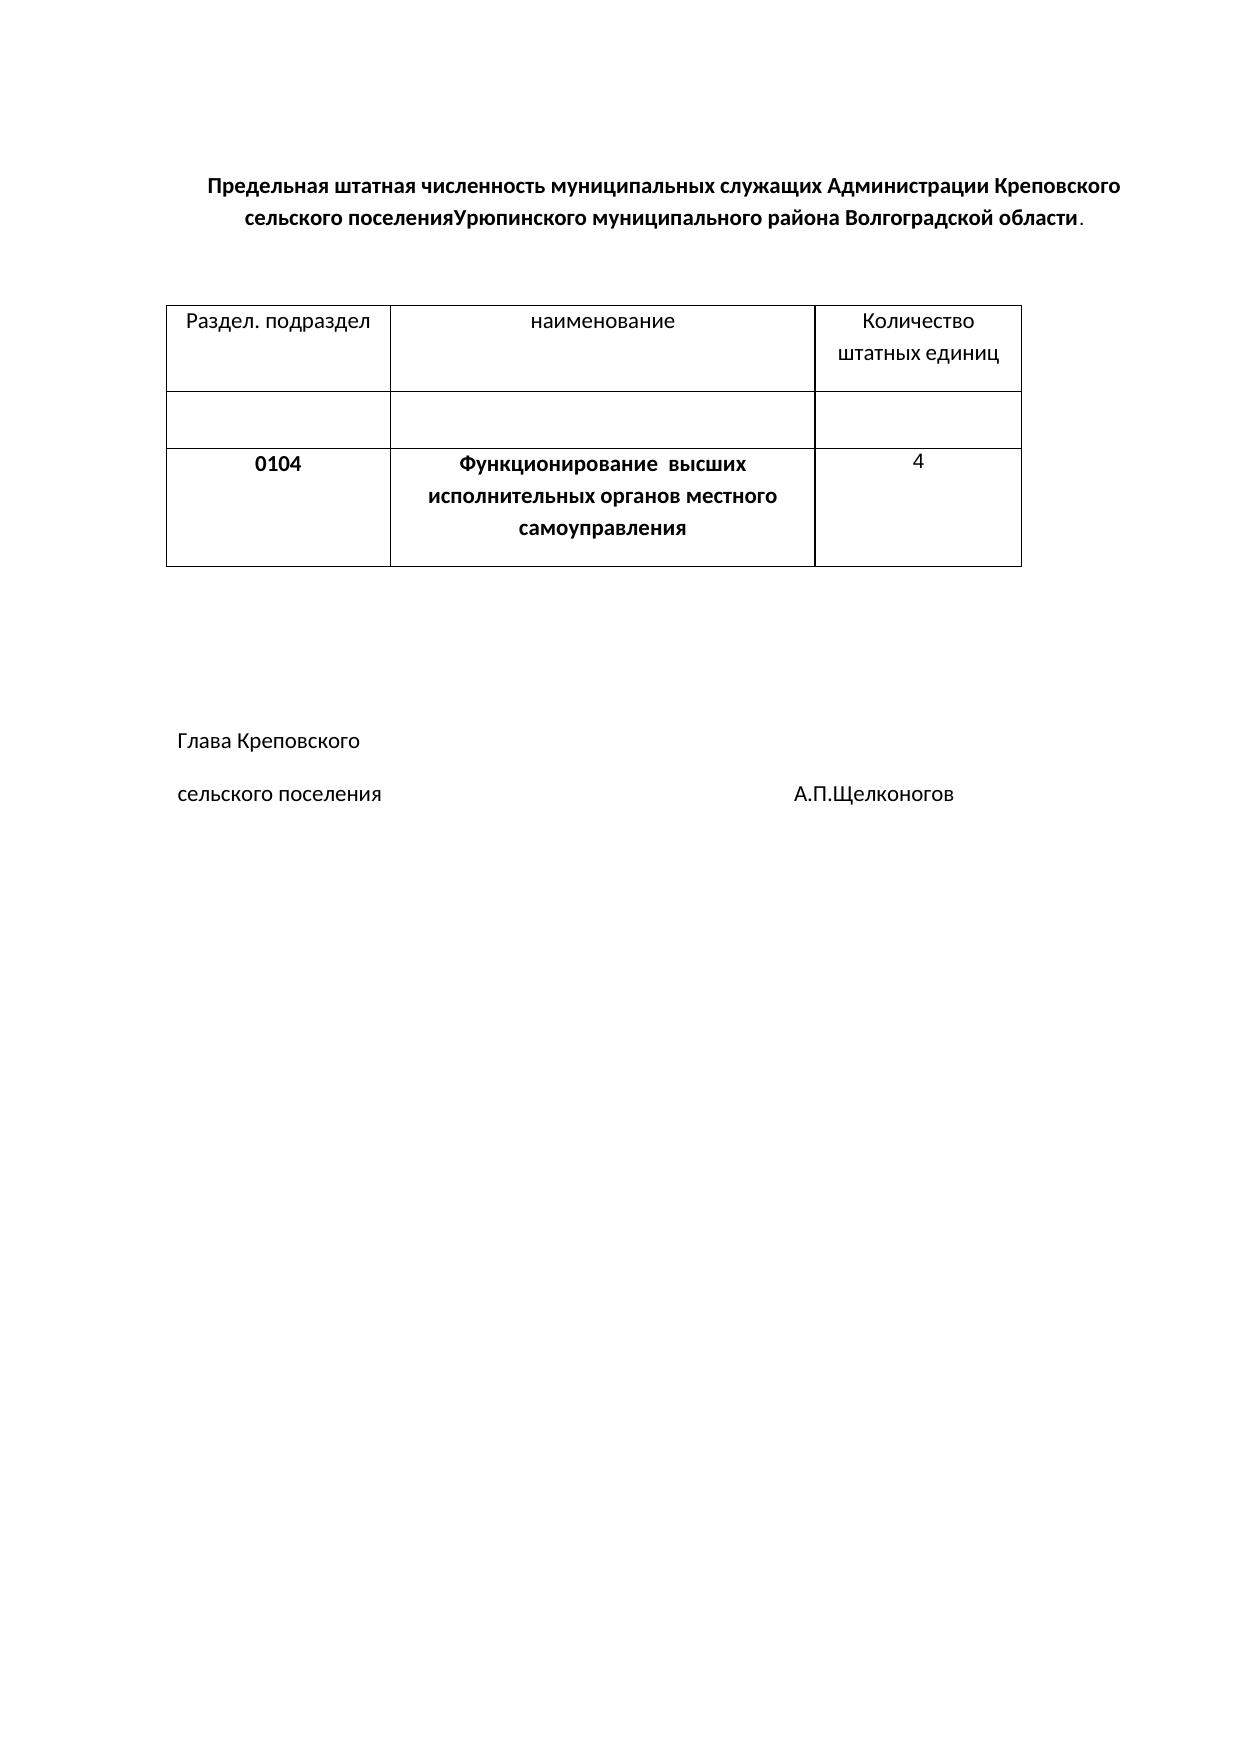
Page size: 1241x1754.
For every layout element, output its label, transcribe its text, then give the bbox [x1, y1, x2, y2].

table_cell 0104 [167, 449, 390, 566]
text Предельная штатная численность муниципальных служащих Администрации Креповского сельского поселенияУрюпинского муниципального района Волгоградской области. [177, 171, 1152, 231]
table_cell 4 [816, 449, 1021, 566]
text Глава Креповского [177, 726, 1152, 754]
table_cell [816, 392, 1021, 448]
table_header наименование [391, 306, 814, 391]
table_cell [167, 392, 390, 448]
text сельского поселения А.П.Щелконогов [177, 779, 1152, 807]
table_header Количество штатных единиц [816, 306, 1021, 391]
table_cell [391, 392, 814, 448]
table_cell Функционирование высших исполнительных органов местного самоуправления [391, 449, 814, 566]
table_header Раздел. подраздел [167, 306, 390, 391]
